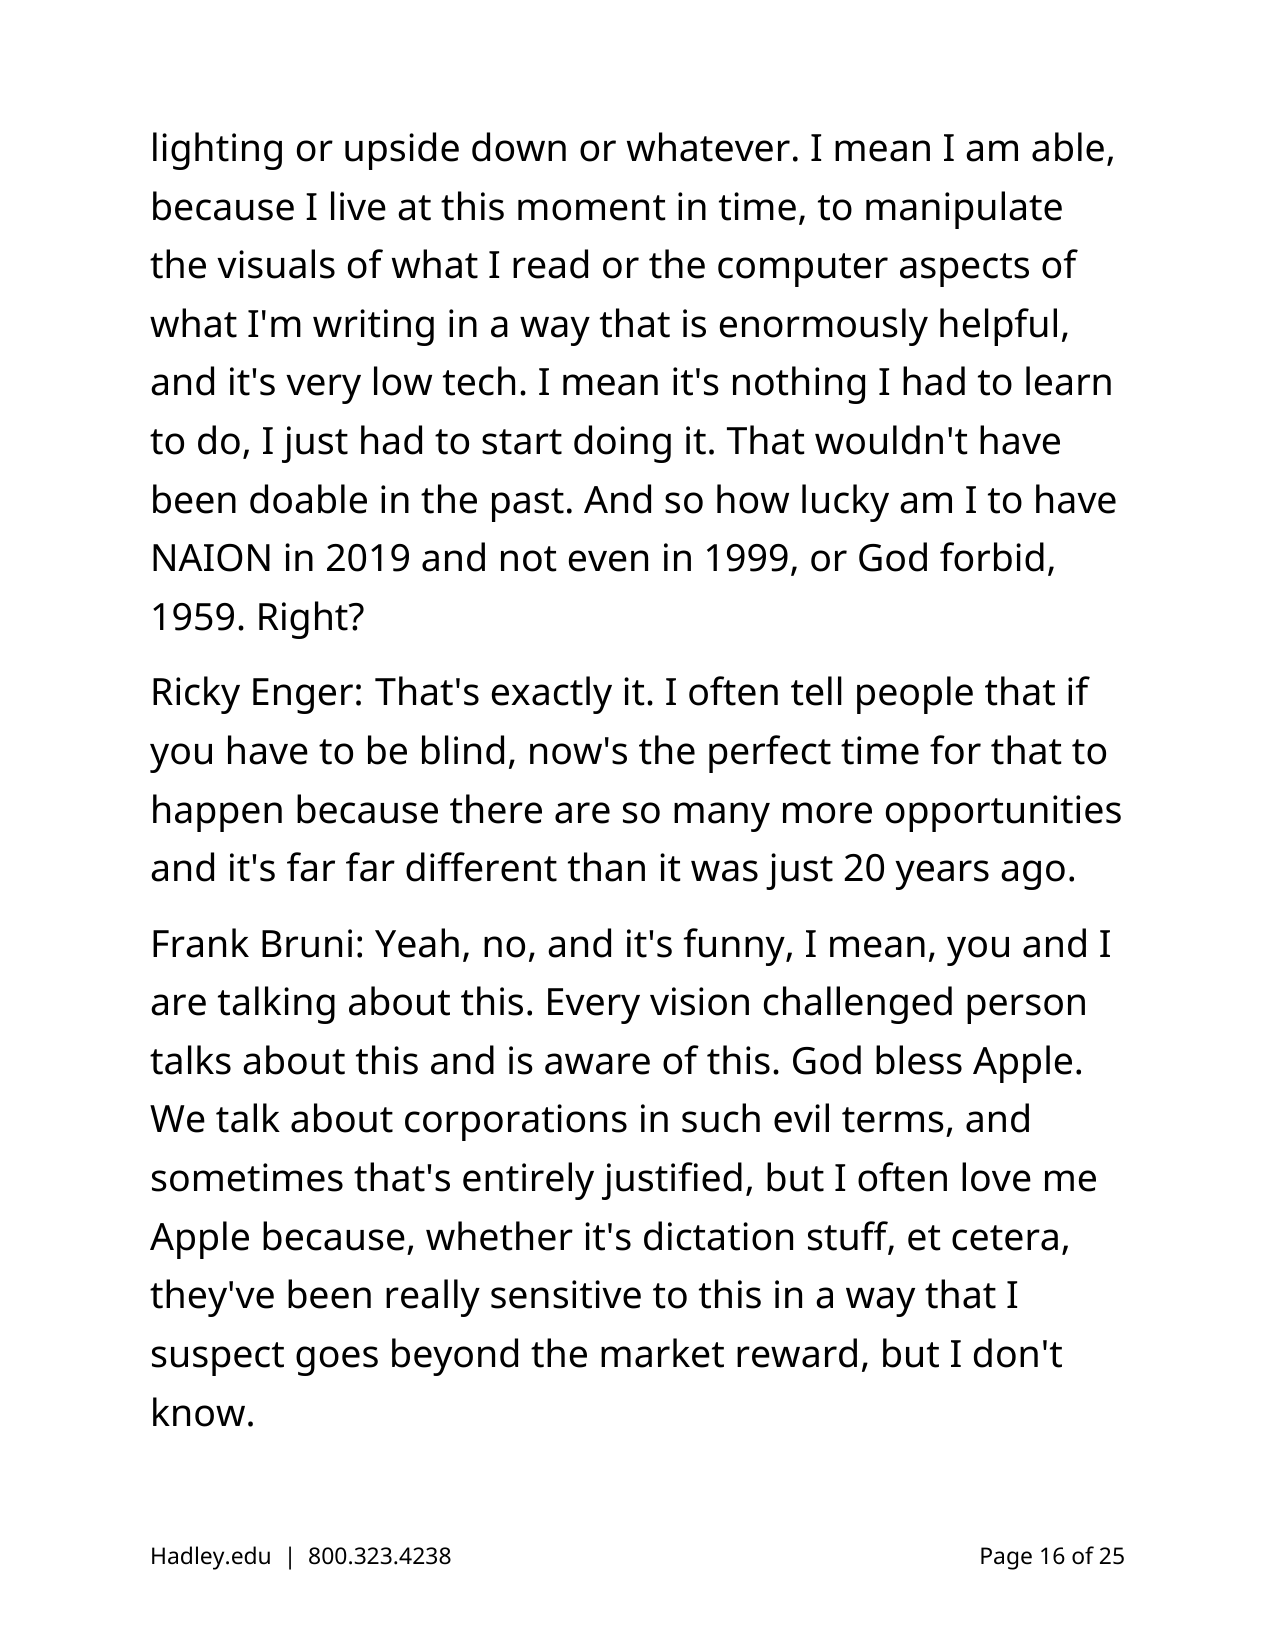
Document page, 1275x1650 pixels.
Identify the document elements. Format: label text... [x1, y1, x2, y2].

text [150, 121, 1125, 641]
text Frank Bruni: Yeah, no, and it's funny, I mean, you and I are talking about this. Every vision challenged person talks about this and is aware of this. God bless Apple. We talk about corporations in such evil terms, and sometimes that's entirely justified, but I often love me Apple because, whether it's dictation stuff, et cetera, they've been really sensitive to this in a way that I suspect goes beyond the market reward, but I don't know. [150, 917, 1125, 1437]
text Ricky Enger: That's exactly it. I often tell people that if you have to be blind, now's the perfect time for that to happen because there are so many more opportunities and it's far far different than it was just 20 years ago. [150, 666, 1125, 893]
